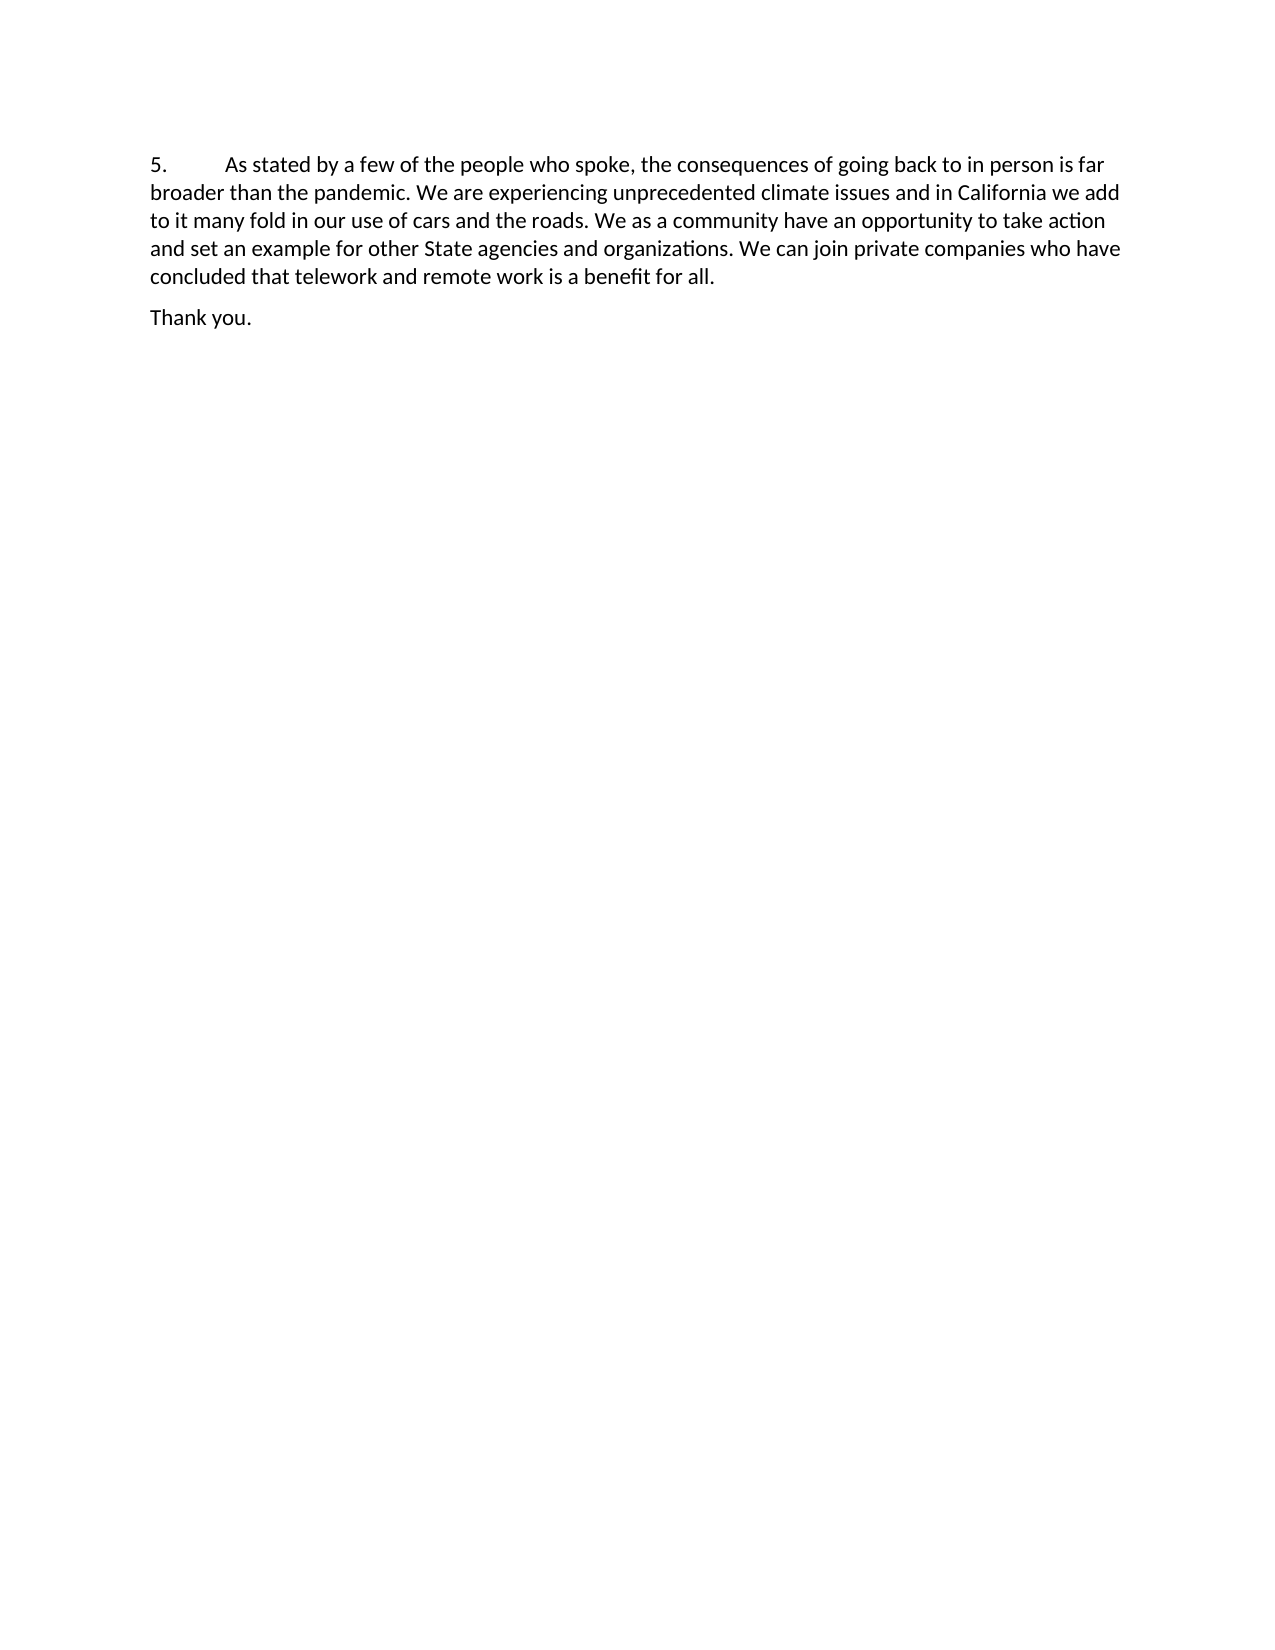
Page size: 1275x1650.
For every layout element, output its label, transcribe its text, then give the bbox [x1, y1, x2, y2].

list Thank you. [150, 303, 1134, 331]
list As stated by a few of the people who spoke, the consequences of going back to in person is far broader than the pandemic. We are experiencing unprecedented climate issues and in California we add to it many fold in our use of cars and the roads. We as a community have an opportunity to take action and set an example for other State agencies and organizations. We can join private companies who have concluded that telework and remote work is a benefit for all. [150, 150, 1134, 290]
